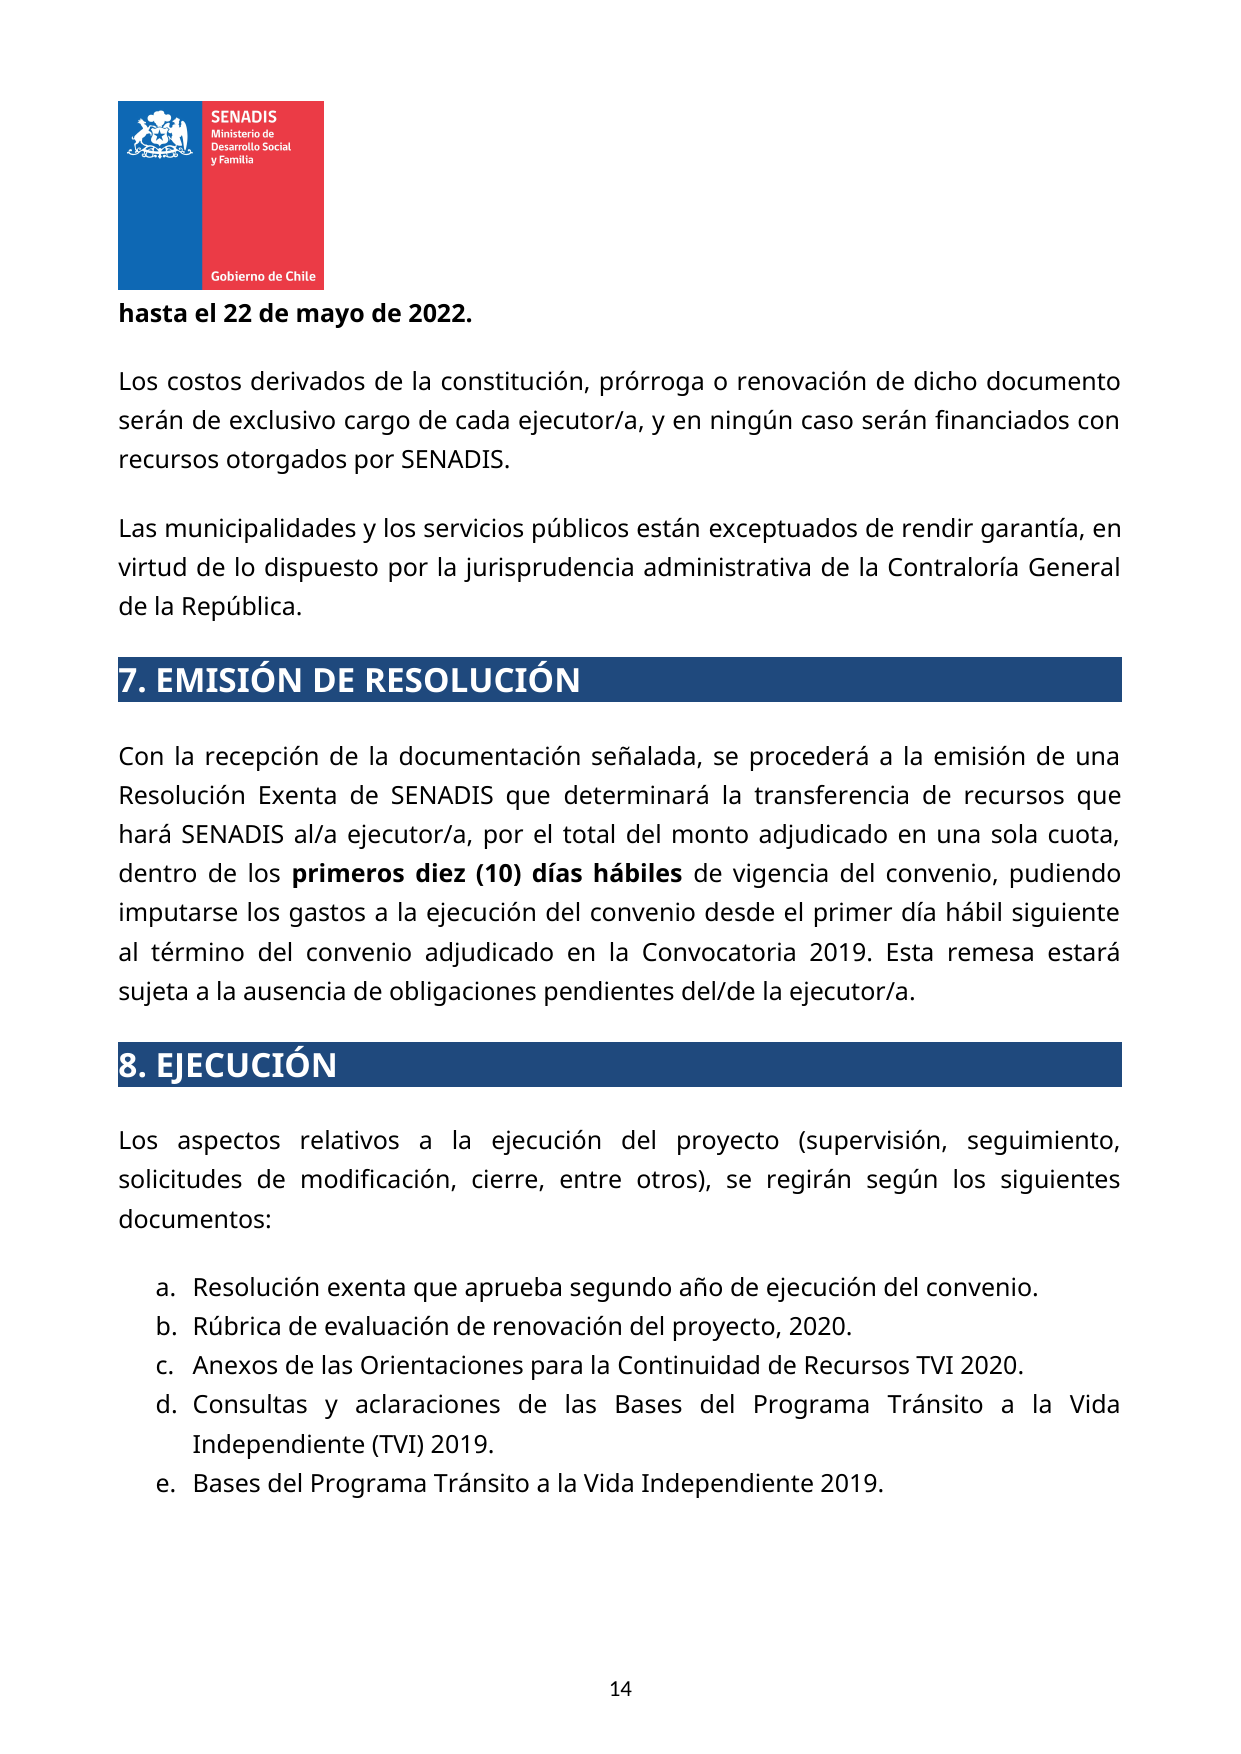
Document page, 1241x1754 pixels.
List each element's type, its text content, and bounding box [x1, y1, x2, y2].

text 8. EJECUCIÓN [118, 1042, 1122, 1087]
text Los costos derivados de la constitución, prórroga o renovación de dicho documento serán de exclusivo cargo de cada ejecutor/a, y en ningún caso serán financiados con recursos otorgados por SENADIS. [118, 364, 1122, 476]
list Resolución exenta que aprueba segundo año de ejecución del convenio. [155, 1270, 1122, 1304]
list Bases del Programa Tránsito a la Vida Independiente 2019. [155, 1466, 1122, 1499]
text 7. EMISIÓN DE RESOLUCIÓN [118, 657, 1122, 702]
text Con la recepción de la documentación señalada, se procederá a la emisión de una Resolución Exenta de SENADIS que determinará la transferencia de recursos que hará SENADIS al/a ejecutor/a, por el total del monto adjudicado en una sola cuota, dentro de los primeros diez (10) días hábiles de vigencia del convenio, pudiendo imputarse los gastos a la ejecución del convenio desde el primer día hábil siguiente al término del convenio adjudicado en la Convocatoria 2019. Esta remesa estará sujeta a la ausencia de obligaciones pendientes del/de la ejecutor/a. [118, 738, 1122, 1007]
list Rúbrica de evaluación de renovación del proyecto, 2020. [155, 1309, 1122, 1343]
text Las municipalidades y los servicios públicos están exceptuados de rendir garantía, en virtud de lo dispuesto por la jurisprudencia administrativa de la Contraloría General de la República. [118, 510, 1122, 623]
picture [118, 101, 324, 290]
list Anexos de las Orientaciones para la Continuidad de Recursos TVI 2020. [155, 1348, 1122, 1382]
list Consultas y aclaraciones de las Bases del Programa Tránsito a la Vida Independiente (TVI) 2019. [155, 1387, 1122, 1460]
text Los aspectos relativos a la ejecución del proyecto (supervisión, seguimiento, solicitudes de modificación, cierre, entre otros), se regirán según los siguientes documentos: [118, 1123, 1122, 1235]
